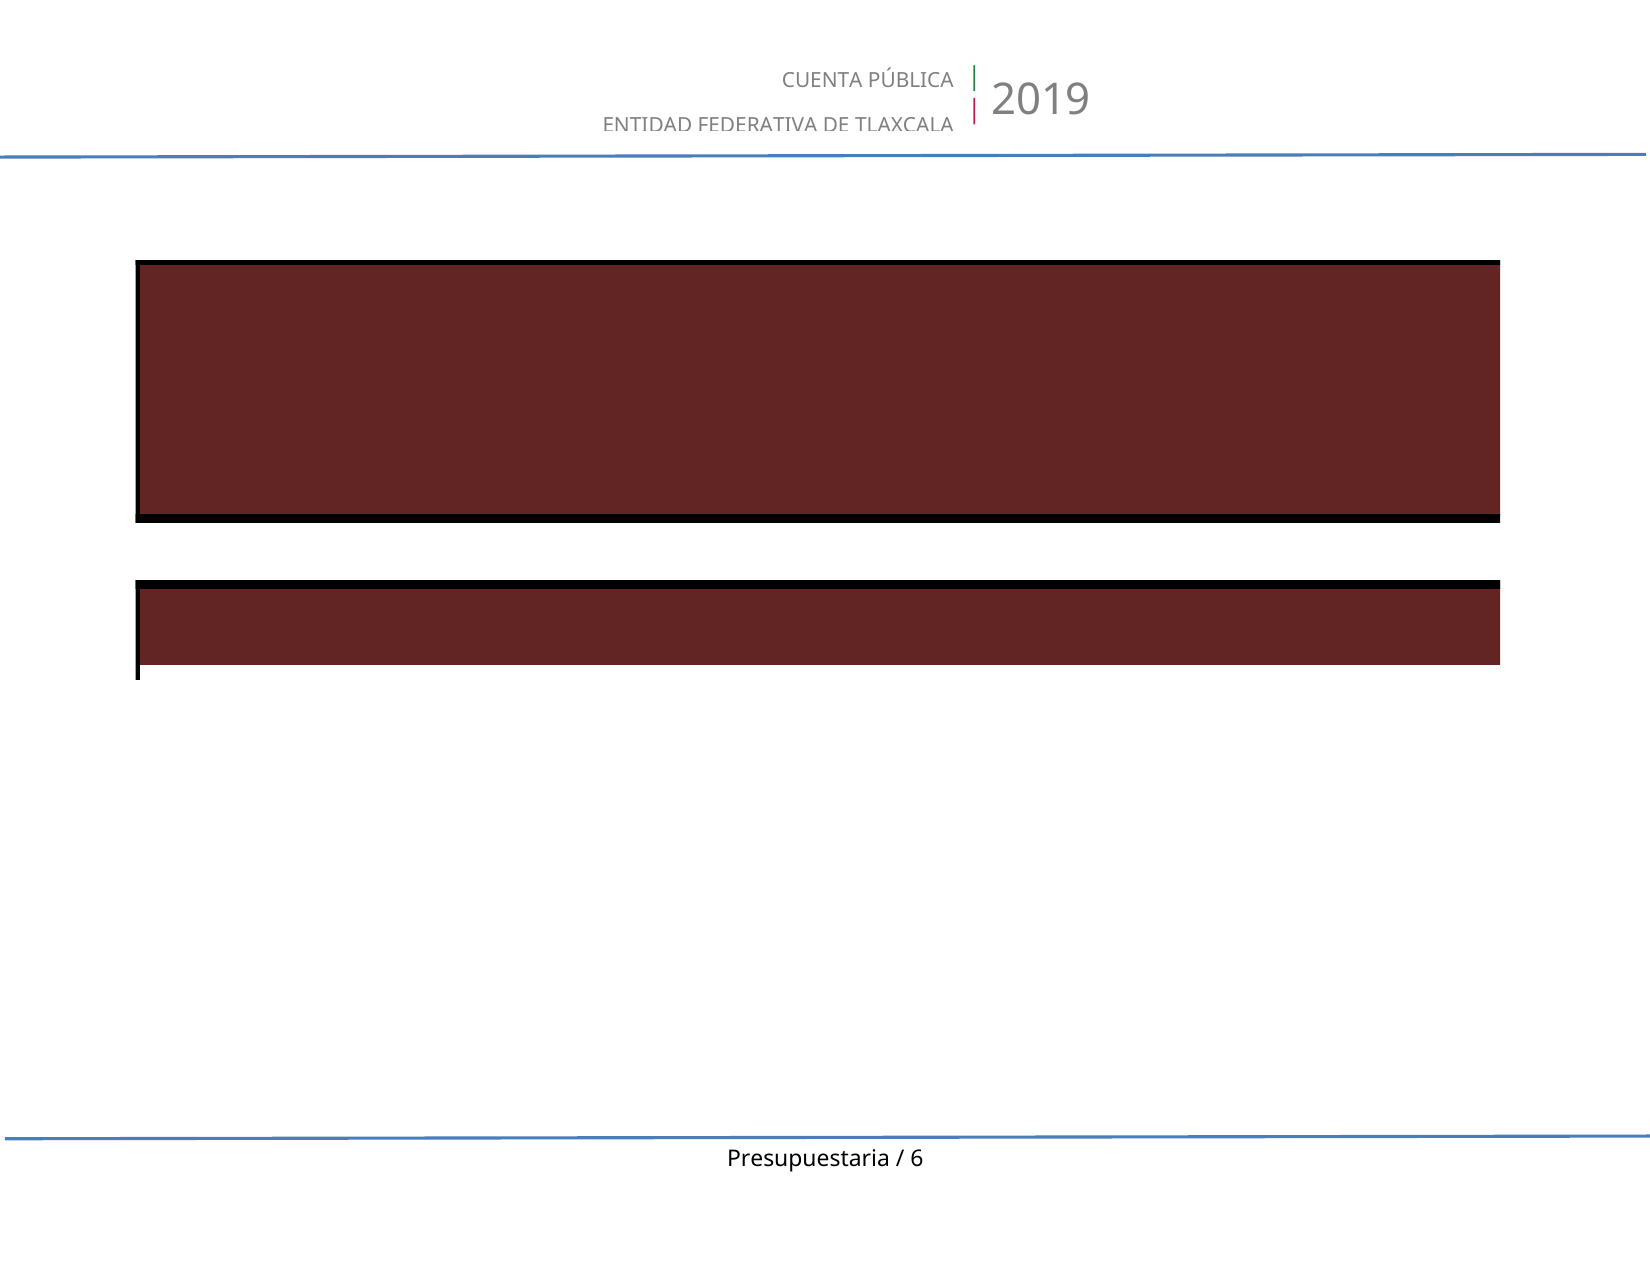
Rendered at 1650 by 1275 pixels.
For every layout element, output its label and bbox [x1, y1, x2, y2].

picture [968, 56, 985, 127]
